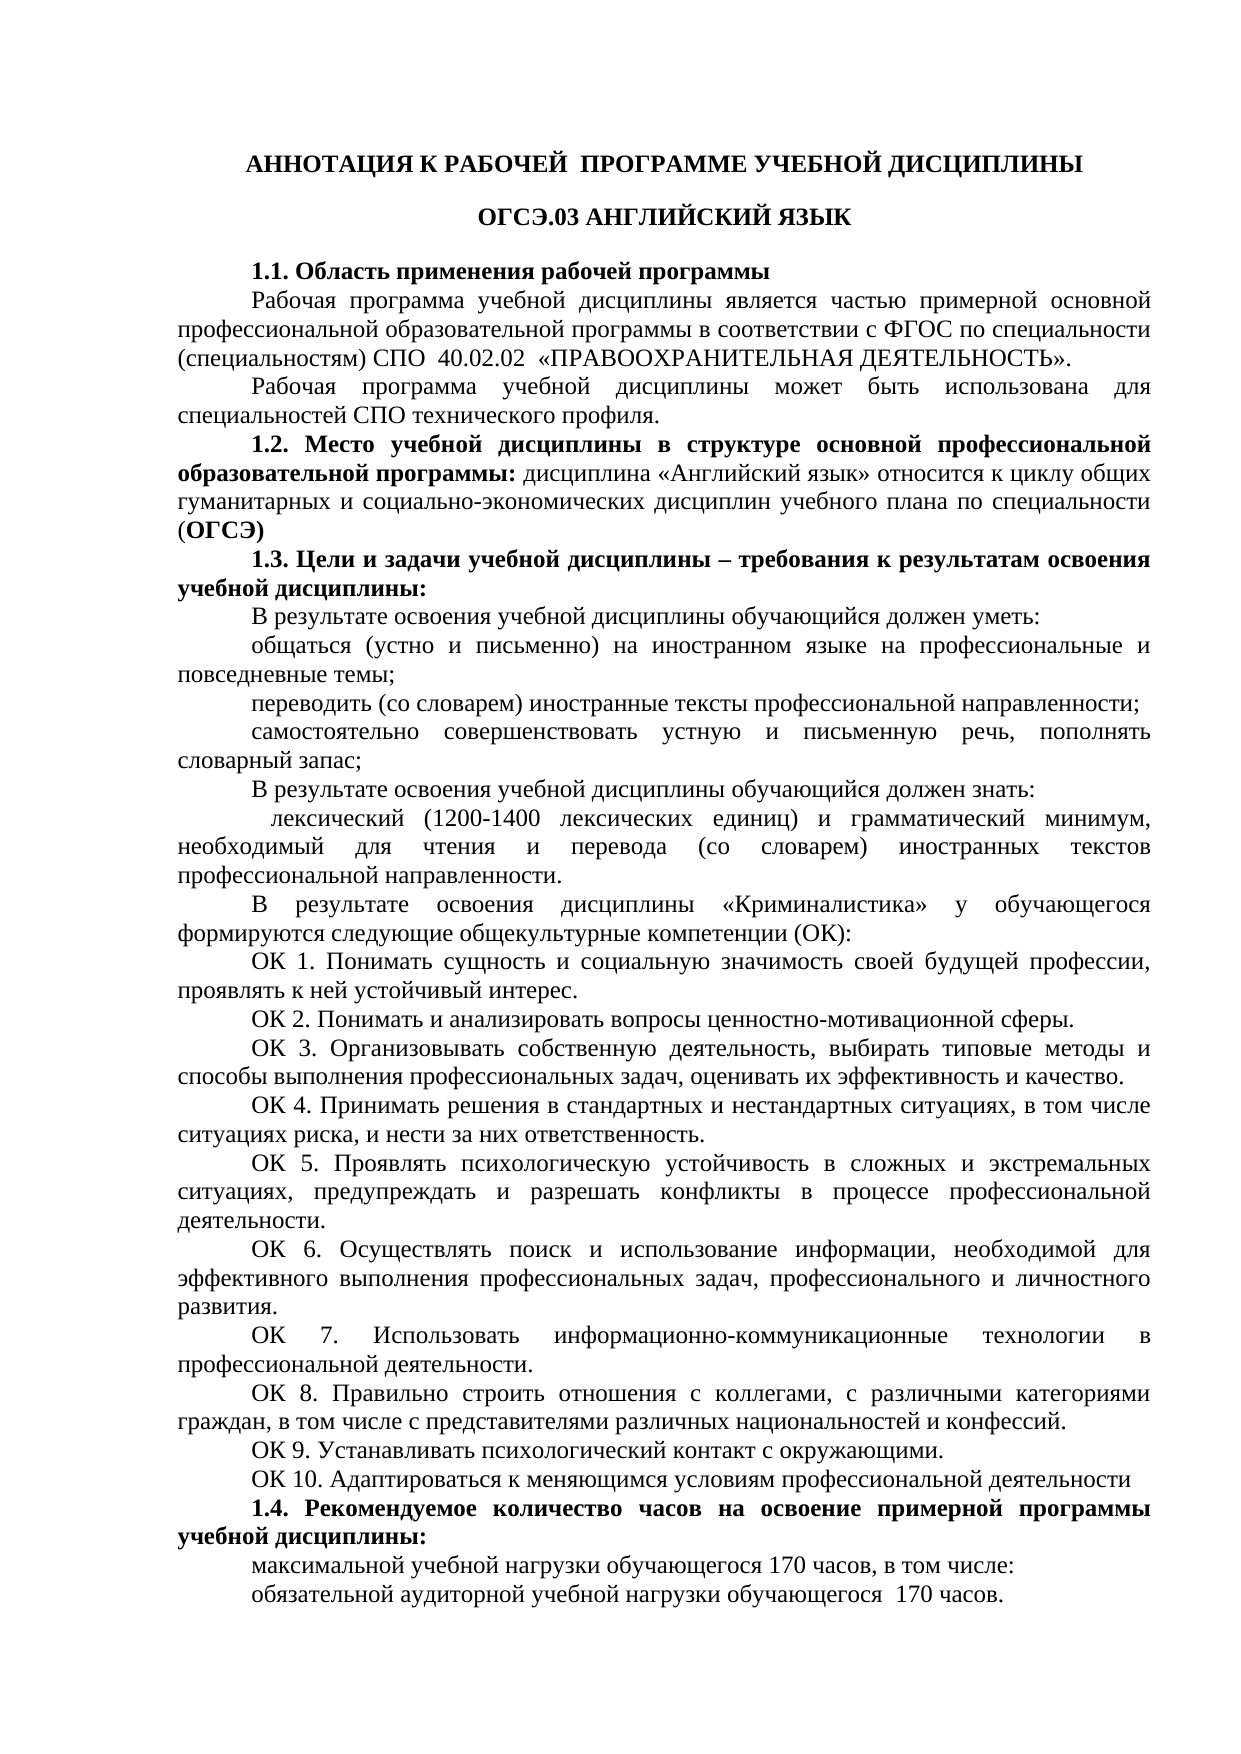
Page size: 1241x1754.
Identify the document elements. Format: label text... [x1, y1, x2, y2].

text ОГСЭ.03 АНГЛИЙСКИЙ ЯЗЫК [177, 202, 1152, 231]
text 1.4. Рекомендуемое количество часов на освоение примерной программы учебной дисциплины: [177, 1493, 1152, 1550]
text ОК 7. Использовать информационно-коммуникационные технологии в профессиональной деятельности. [177, 1320, 1152, 1378]
text ОК 9. Устанавливать психологический контакт с окружающими. [177, 1435, 1152, 1464]
text В результате освоения учебной дисциплины обучающийся должен знать: [177, 774, 1152, 803]
text ОК 6. Осуществлять поиск и использование информации, необходимой для эффективного выполнения профессиональных задач, профессионального и личностного развития. [177, 1234, 1152, 1320]
text Рабочая программа учебной дисциплины может быть использована для специальностей СПО технического профиля. [177, 371, 1152, 429]
text максимальной учебной нагрузки обучающегося 170 часов, в том числе: [177, 1550, 1152, 1579]
text 1.2. Место учебной дисциплины в структуре основной профессиональной образовательной программы: дисциплина «Английский язык» относится к циклу общих гуманитарных и социально-экономических дисциплин учебного плана по специальности (ОГСЭ) [177, 429, 1152, 544]
text ОК 8. Правильно строить отношения с коллегами, с различными категориями граждан, в том числе с представителями различных национальностей и конфессий. [177, 1378, 1152, 1435]
text ОК 1. Понимать сущность и социальную значимость своей будущей профессии, проявлять к ней устойчивый интерес. [177, 946, 1152, 1004]
text ОК 5. Проявлять психологическую устойчивость в сложных и экстремальных ситуациях, предупреждать и разрешать конфликты в процессе профессиональной деятельности. [177, 1148, 1152, 1234]
text Рабочая программа учебной дисциплины является частью примерной основной профессиональной образовательной программы в соответствии с ФГОС по специальности (специальностям) СПО 40.02.02 «ПРАВООХРАНИТЕЛЬНАЯ ДЕЯТЕЛЬНОСТЬ». [177, 285, 1152, 371]
text В результате освоения дисциплины «Криминалистика» у обучающегося формируются следующие общекультурные компетенции (ОК): [177, 889, 1152, 946]
text обязательной аудиторной учебной нагрузки обучающегося 170 часов. [177, 1579, 1152, 1608]
text самостоятельно совершенствовать устную и письменную речь, пополнять словарный запас; [177, 716, 1152, 774]
text ОК 2. Понимать и анализировать вопросы ценностно-мотивационной сферы. [177, 1004, 1152, 1033]
text ОК 3. Организовывать собственную деятельность, выбирать типовые методы и способы выполнения профессиональных задач, оценивать их эффективность и качество. [177, 1033, 1152, 1090]
text лексический (1200-1400 лексических единиц) и грамматический минимум, необходимый для чтения и перевода (со словарем) иностранных текстов профессиональной направленности. [177, 803, 1152, 889]
text 1.3. Цели и задачи учебной дисциплины – требования к результатам освоения учебной дисциплины: [177, 544, 1152, 601]
text В результате освоения учебной дисциплины обучающийся должен уметь: [177, 601, 1152, 630]
text ОК 4. Принимать решения в стандартных и нестандартных ситуациях, в том числе ситуациях риска, и нести за них ответственность. [177, 1090, 1152, 1148]
text ОК 10. Адаптироваться к меняющимся условиям профессиональной деятельности [177, 1464, 1152, 1493]
text 1.1. Область применения рабочей программы [177, 256, 1152, 285]
text общаться (устно и письменно) на иностранном языке на профессиональные и повседневные темы; [177, 630, 1152, 688]
text АННОТАЦИЯ К РАБОЧЕЙ ПРОГРАММЕ УЧЕБНОЙ ДИСЦИПЛИНЫ [177, 149, 1152, 177]
text переводить (со словарем) иностранные тексты профессиональной направленности; [177, 688, 1152, 716]
